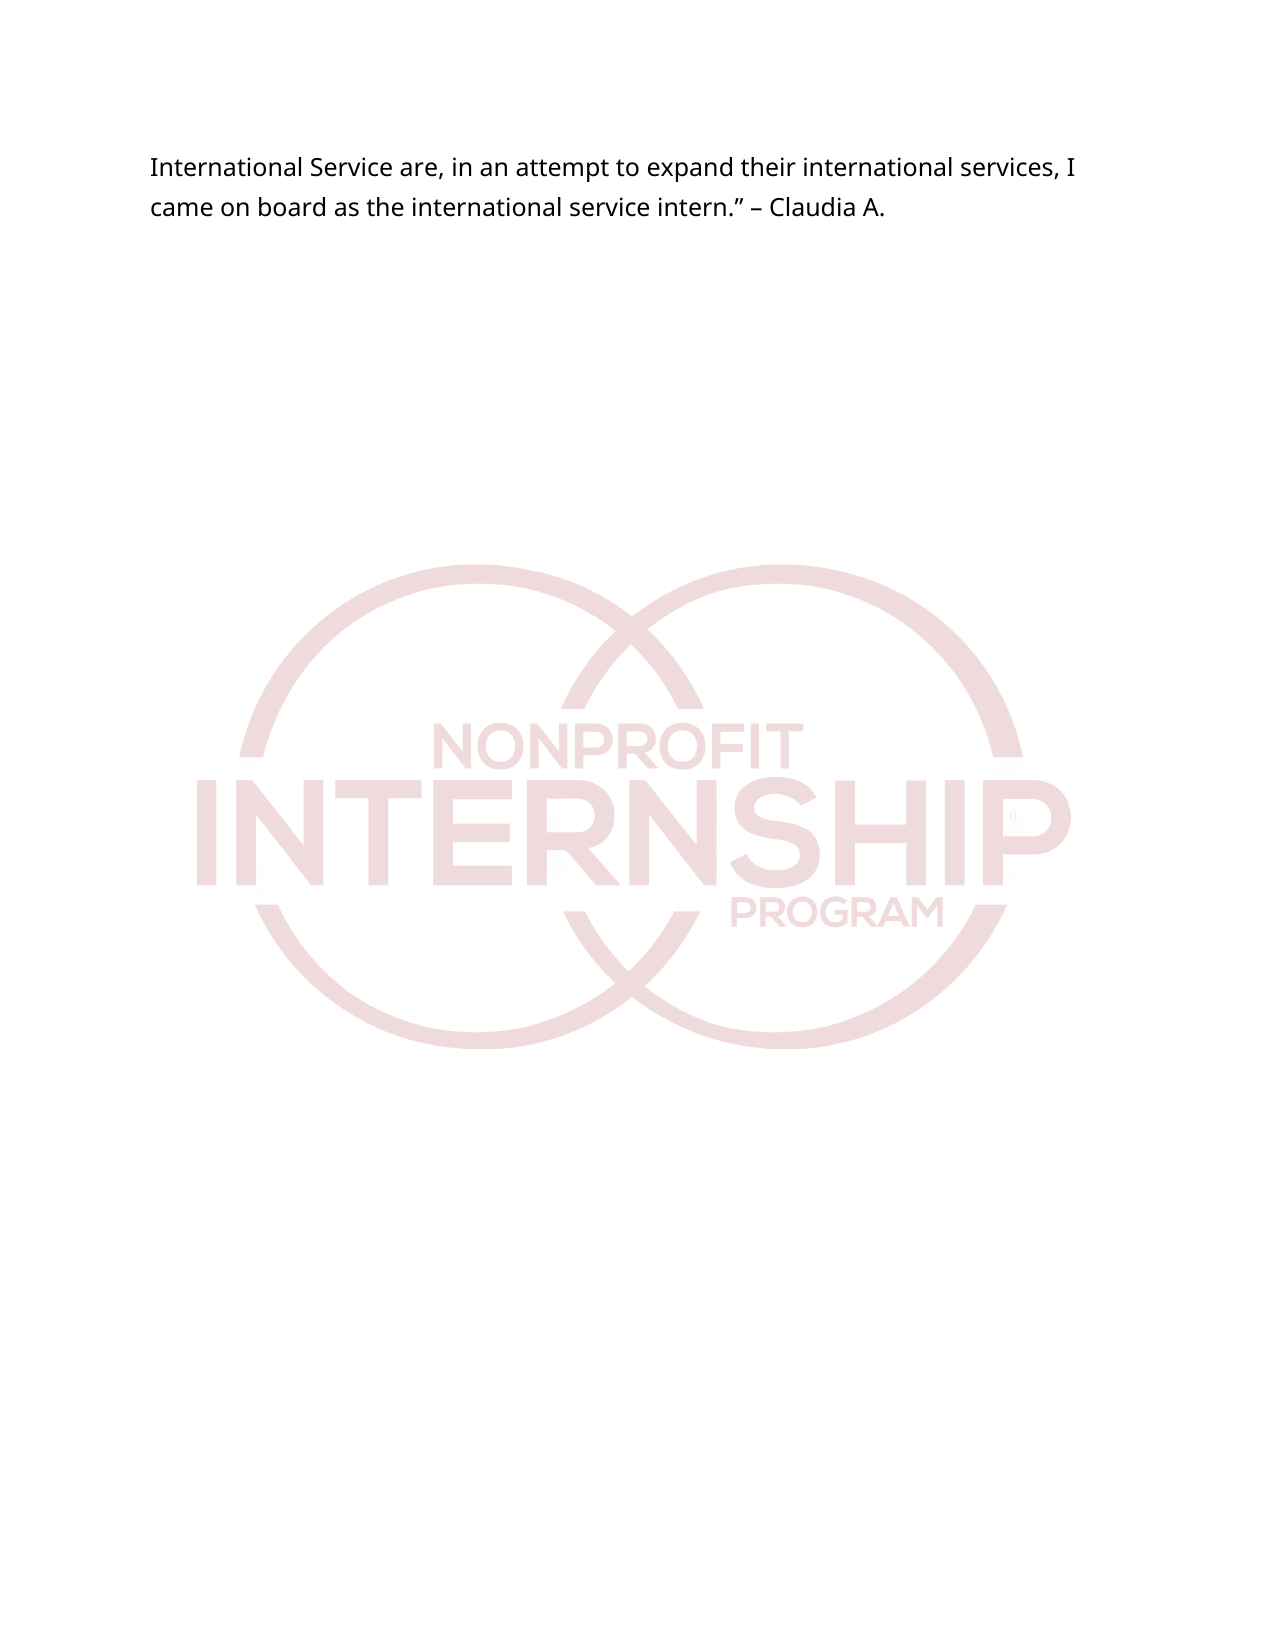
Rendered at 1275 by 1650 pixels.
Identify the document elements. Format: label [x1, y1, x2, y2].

text [150, 150, 1125, 223]
